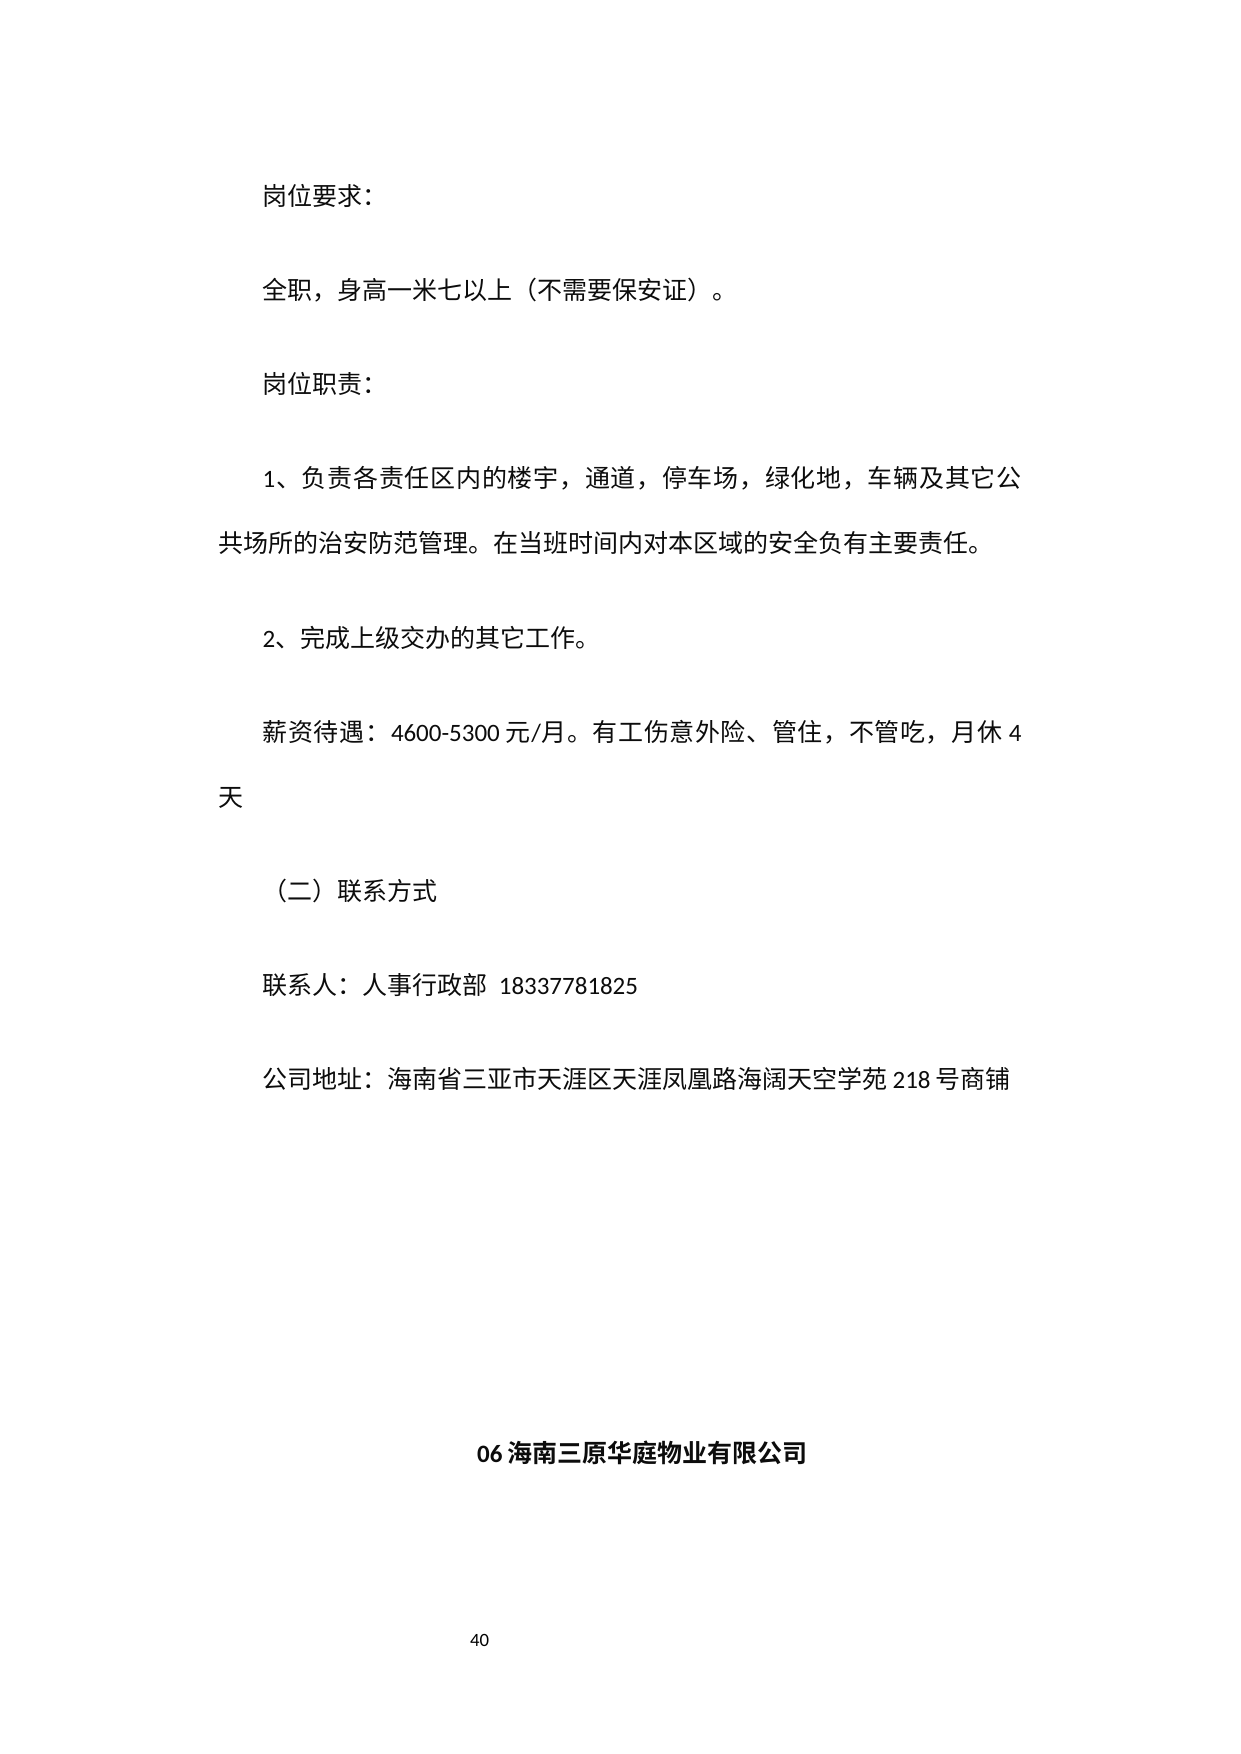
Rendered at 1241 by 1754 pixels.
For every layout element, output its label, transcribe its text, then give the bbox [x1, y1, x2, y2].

text 06海南三原华庭物业有限公司 [219, 1419, 1021, 1484]
text （二）联系方式 [219, 857, 1021, 922]
text 1、负责各责任区内的楼宇，通道，停车场，绿化地，车辆及其它公共场所的治安防范管理。在当班时间内对本区域的安全负有主要责任。 [219, 444, 1021, 574]
text 岗位要求： [219, 162, 1021, 227]
text 岗位职责： [219, 350, 1021, 415]
text 薪资待遇：4600-5300元/月。有工伤意外险、管住，不管吃，月休4天 [219, 698, 1021, 828]
text 公司地址：海南省三亚市天涯区天涯凤凰路海阔天空学苑218号商铺 [219, 1045, 1021, 1110]
text 联系人：人事行政部 18337781825 [219, 951, 1021, 1016]
text 2、完成上级交办的其它工作。 [219, 604, 1021, 669]
text 全职，身高一米七以上（不需要保安证）。 [219, 256, 1021, 321]
